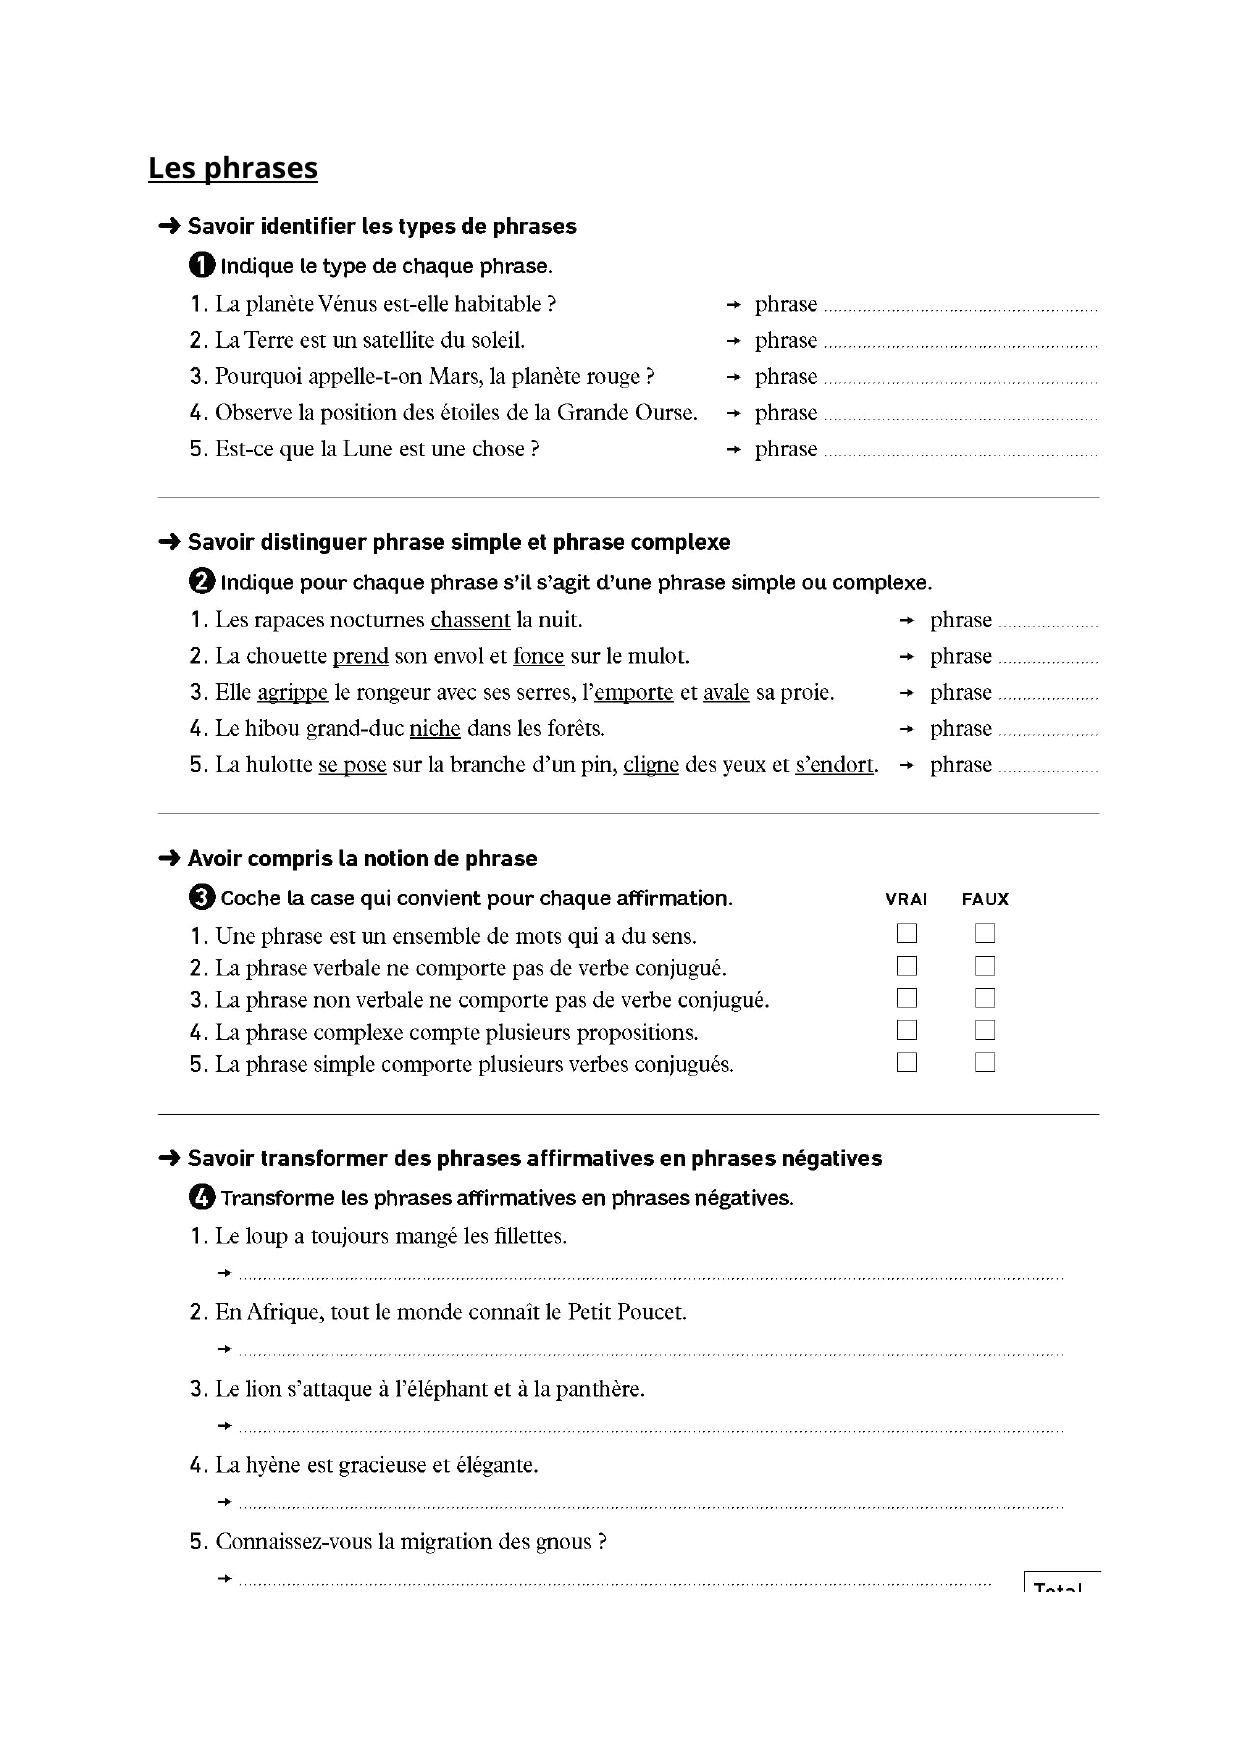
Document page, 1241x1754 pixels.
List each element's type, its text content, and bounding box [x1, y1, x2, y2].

text Les phrases [148, 148, 1093, 191]
picture [147, 191, 1102, 1592]
